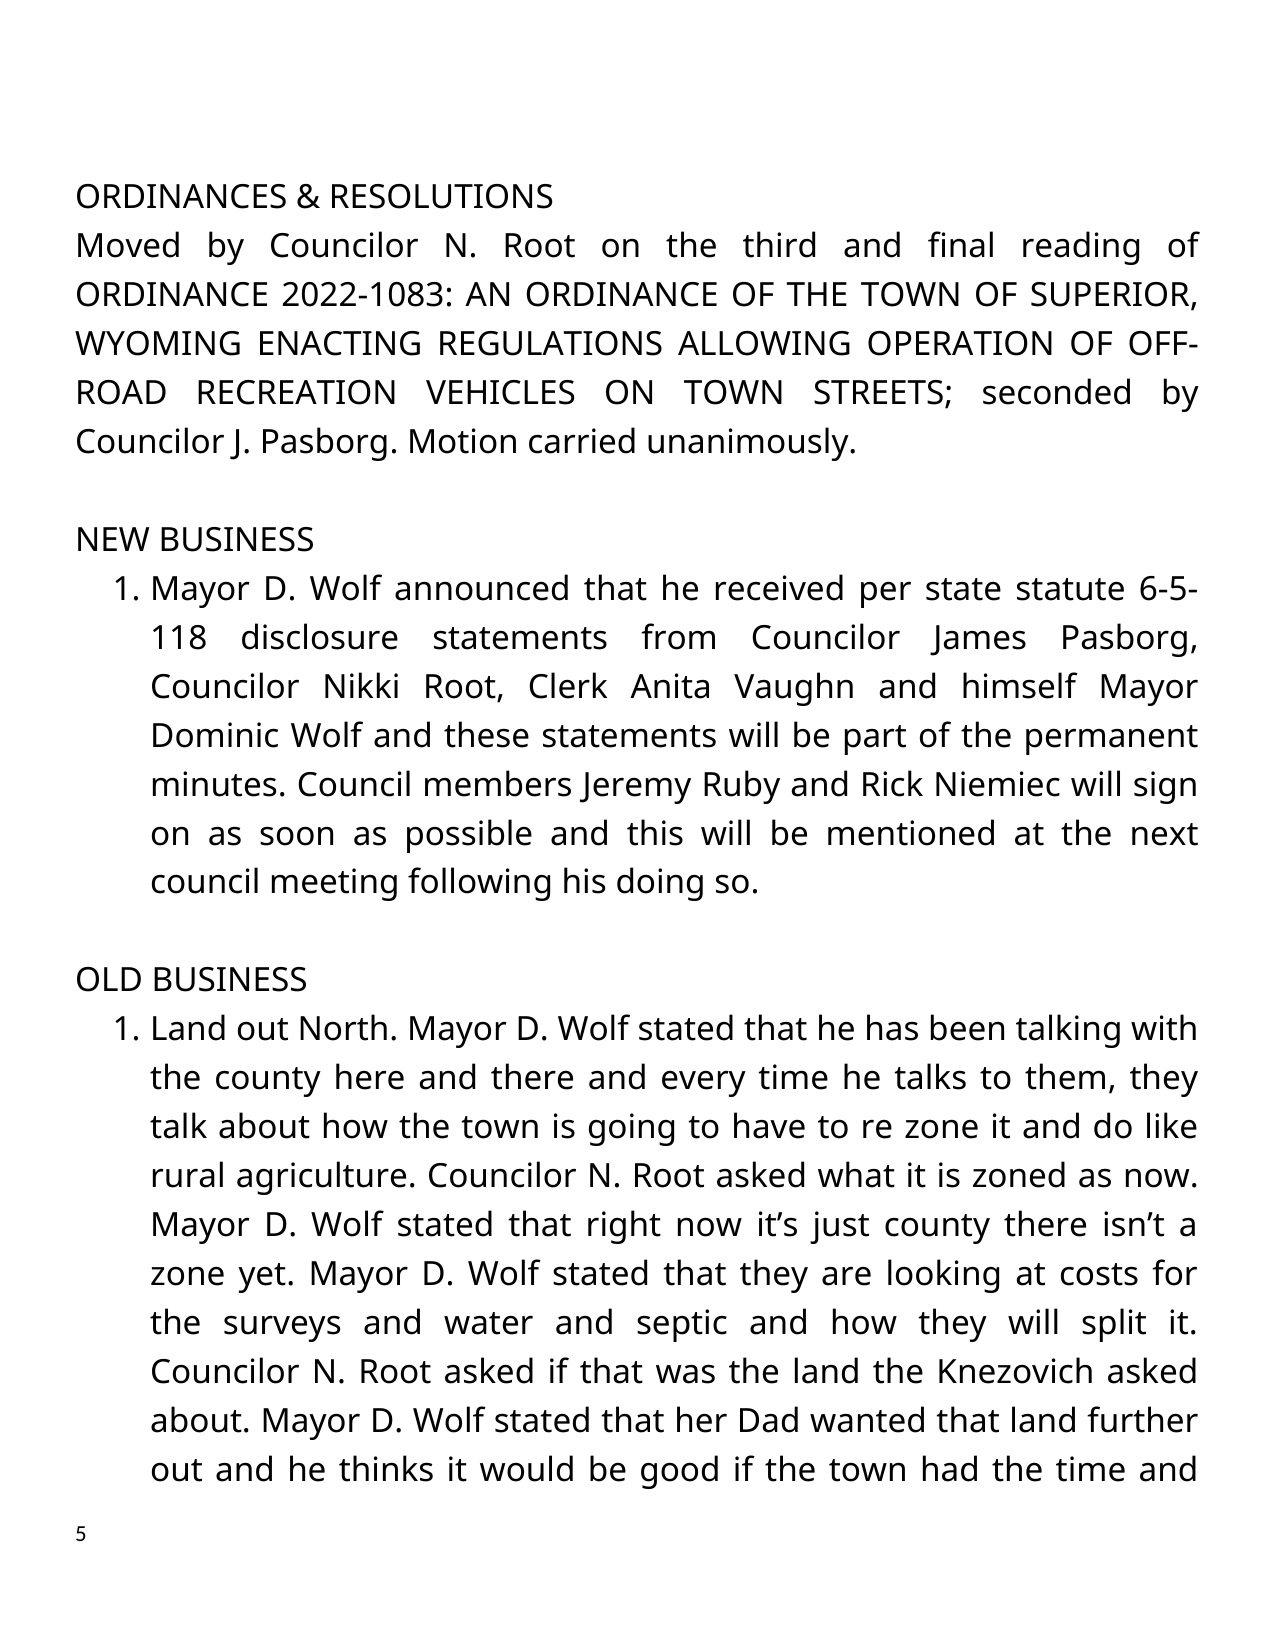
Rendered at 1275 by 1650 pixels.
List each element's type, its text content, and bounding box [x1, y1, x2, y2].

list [112, 1005, 1200, 1491]
list Mayor D. Wolf announced that he received per state statute 6-5-118 disclosure statements from Councilor James Pasborg, Councilor Nikki Root, Clerk Anita Vaughn and himself Mayor Dominic Wolf and these statements will be part of the permanent minutes. Council members Jeremy Ruby and Rick Niemiec will sign on as soon as possible and this will be mentioned at the next council meeting following his doing so. [112, 564, 1200, 904]
text OLD BUSINESS [75, 956, 1200, 1002]
text NEW BUSINESS [75, 516, 1200, 561]
text Moved by Councilor N. Root on the third and final reading of ORDINANCE 2022-1083: AN ORDINANCE OF THE TOWN OF SUPERIOR, WYOMING ENACTING REGULATIONS ALLOWING OPERATION OF OFF-ROAD RECREATION VEHICLES ON TOWN STREETS; seconded by Councilor J. Pasborg. Motion carried unanimously. [75, 222, 1200, 463]
text ORDINANCES & RESOLUTIONS [75, 173, 1200, 218]
